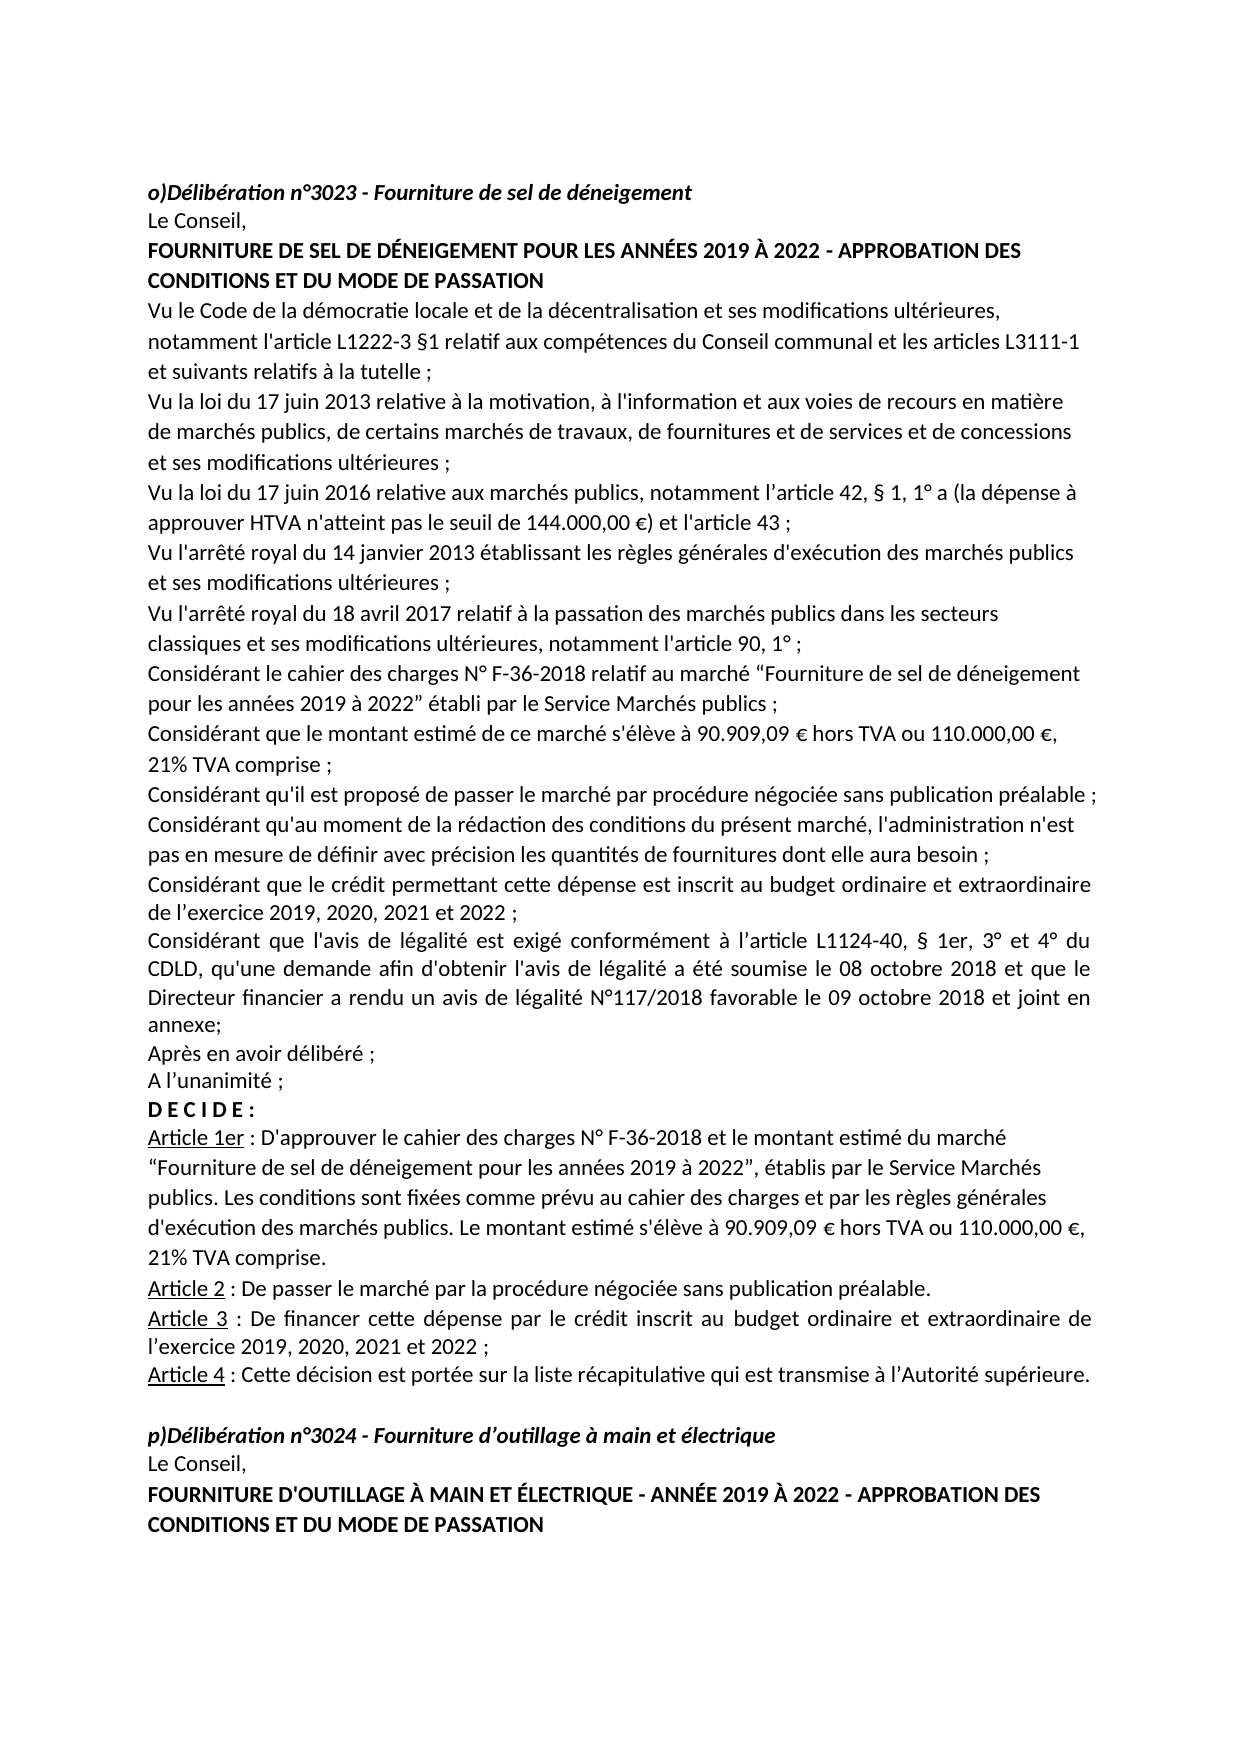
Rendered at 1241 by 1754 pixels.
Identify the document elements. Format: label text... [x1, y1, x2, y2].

text o)Délibération n°3023 - Fourniture de sel de déneigement [148, 177, 1093, 206]
text Article 1er : D'approuver le cahier des charges N° F-36-2018 et le montant estimé du marché “Fourniture de sel de déneigement pour les années 2019 à 2022”, établis par le Service Marchés publics. Les conditions sont fixées comme prévu au cahier des charges et par les règles générales d'exécution des marchés publics. Le montant estimé s'élève à 90.909,09 € hors TVA ou 110.000,00 €, 21% TVA comprise. [148, 1123, 1093, 1272]
text Le Conseil, [148, 1449, 1152, 1478]
text Considérant qu'au moment de la rédaction des conditions du présent marché, l'administration n'est pas en mesure de définir avec précision les quantités de fournitures dont elle aura besoin ; [148, 810, 1093, 868]
text Article 2 : De passer le marché par la procédure négociée sans publication préalable. [148, 1274, 1093, 1302]
text p)Délibération n°3024 - Fourniture d’outillage à main et électrique [148, 1420, 1093, 1449]
text Vu l'arrêté royal du 18 avril 2017 relatif à la passation des marchés publics dans les secteurs classiques et ses modifications ultérieures, notamment l'article 90, 1° ; [148, 599, 1093, 657]
text Considérant le cahier des charges N° F-36-2018 relatif au marché “Fourniture de sel de déneigement pour les années 2019 à 2022” établi par le Service Marchés publics ; [148, 659, 1093, 717]
text Article 4 : Cette décision est portée sur la liste récapitulative qui est transmise à l’Autorité supérieure. [148, 1360, 1093, 1388]
text Considérant que l'avis de légalité est exigé conformément à l’article L1124-40, § 1er, 3° et 4° du CDLD, qu'une demande afin d'obtenir l'avis de légalité a été soumise le 08 octobre 2018 et que le Directeur financier a rendu un avis de légalité N°117/2018 favorable le 09 octobre 2018 et joint en annexe; [148, 927, 1093, 1039]
text Considérant qu'il est proposé de passer le marché par procédure négociée sans publication préalable ; [148, 780, 1122, 808]
text Article 3 : De financer cette dépense par le crédit inscrit au budget ordinaire et extraordinaire de l’exercice 2019, 2020, 2021 et 2022 ; [148, 1304, 1093, 1360]
text Vu l'arrêté royal du 14 janvier 2013 établissant les règles générales d'exécution des marchés publics et ses modifications ultérieures ; [148, 538, 1093, 596]
text Après en avoir délibéré ; [148, 1039, 1093, 1067]
text D E C I D E : [148, 1095, 1093, 1123]
text FOURNITURE D'OUTILLAGE À MAIN ET ÉLECTRIQUE - ANNÉE 2019 À 2022 - APPROBATION DES CONDITIONS ET DU MODE DE PASSATION [148, 1480, 1093, 1538]
text Considérant que le crédit permettant cette dépense est inscrit au budget ordinaire et extraordinaire de l’exercice 2019, 2020, 2021 et 2022 ; [148, 871, 1093, 927]
text Le Conseil, [148, 206, 1152, 234]
text Vu la loi du 17 juin 2016 relative aux marchés publics, notamment l’article 42, § 1, 1° a (la dépense à approuver HTVA n'atteint pas le seuil de 144.000,00 €) et l'article 43 ; [148, 478, 1093, 536]
text Vu le Code de la démocratie locale et de la décentralisation et ses modifications ultérieures, notamment l'article L1222-3 §1 relatif aux compétences du Conseil communal et les articles L3111-1 et suivants relatifs à la tutelle ; [148, 297, 1093, 385]
text Vu la loi du 17 juin 2013 relative à la motivation, à l'information et aux voies de recours en matière de marchés publics, de certains marchés de travaux, de fournitures et de services et de concessions et ses modifications ultérieures ; [148, 387, 1093, 476]
text FOURNITURE DE SEL DE DÉNEIGEMENT POUR LES ANNÉES 2019 À 2022 - APPROBATION DES CONDITIONS ET DU MODE DE PASSATION [148, 236, 1093, 294]
text Considérant que le montant estimé de ce marché s'élève à 90.909,09 € hors TVA ou 110.000,00 €, 21% TVA comprise ; [148, 719, 1093, 778]
text A l’unanimité ; [148, 1067, 1093, 1095]
